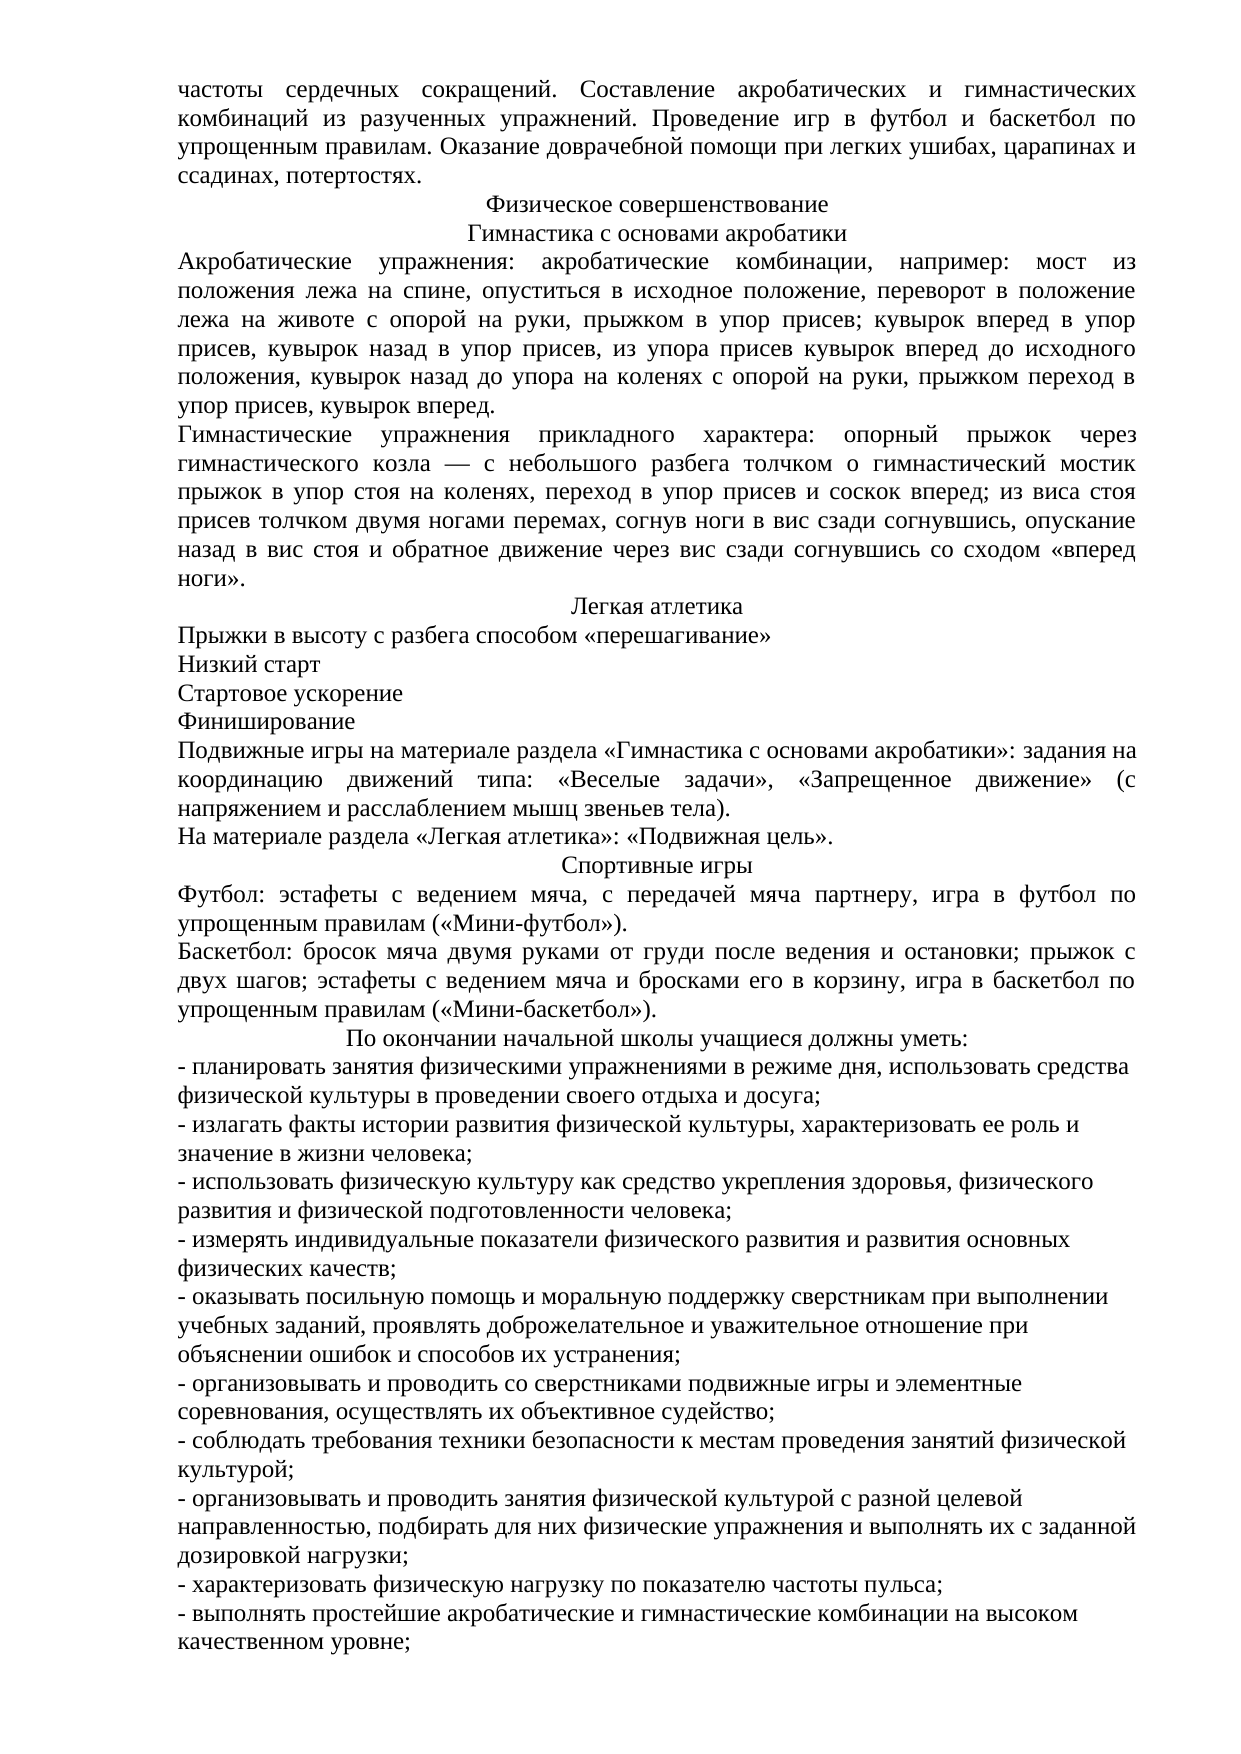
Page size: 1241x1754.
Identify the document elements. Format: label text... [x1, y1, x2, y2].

text - выполнять простейшие акробатические и гимнастические комбинации на высоком качественном уровне; [177, 1598, 1137, 1655]
text - организовывать и проводить со сверстниками подвижные игры и элементные соревнования, осуществлять их объективное судейство; [177, 1368, 1137, 1425]
text Гимнастика с основами акробатики [177, 218, 1137, 246]
text - организовывать и проводить занятия физической культурой с разной целевой направленностью, подбирать для них физические упражнения и выполнять их с заданной дозировкой нагрузки; [177, 1483, 1137, 1569]
text Физическое совершенствование [177, 189, 1137, 218]
text Подвижные игры на материале раздела «Гимнастика с основами акробатики»: задания на координацию движений типа: «Веселые задачи», «Запрещенное движение» (с напряжением и расслаблением мышц звеньев тела). [177, 735, 1137, 821]
text - оказывать посильную помощь и моральную поддержку сверстникам при выполнении учебных заданий, проявлять доброжелательное и уважительное отношение при объяснении ошибок и способов их устранения; [177, 1281, 1137, 1368]
text На материале раздела «Легкая атлетика»: «Подвижная цель». [177, 821, 1137, 850]
text - использовать физическую культуру как средство укрепления здоровья, физического развития и физической подготовленности человека; [177, 1166, 1137, 1224]
text - соблюдать требования техники безопасности к местам проведения занятий физической культурой; [177, 1425, 1137, 1483]
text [177, 74, 1137, 189]
text По окончании начальной школы учащиеся должны уметь: [118, 1023, 1137, 1051]
text Низкий старт [177, 649, 1137, 678]
text Гимнастические упражнения прикладного характера: опорный прыжок через гимнастического козла — с небольшого разбега толчком о гимнастический мостик прыжок в упор стоя на коленях, переход в упор присев и соскок вперед; из виса стоя присев толчком двумя ногами перемах, согнув ноги в вис сзади согнувшись, опускание назад в вис стоя и обратное движение через вис сзади согнувшись со сходом «вперед ноги». [177, 419, 1137, 591]
text - излагать факты истории развития физической культуры, характеризовать ее роль и значение в жизни человека; [177, 1109, 1137, 1166]
text Акробатические упражнения: акробатические комбинации, например: мост из положения лежа на спине, опуститься в исходное положение, переворот в положение лежа на животе с опорой на руки, прыжком в упор присев; кувырок вперед в упор присев, кувырок назад в упор присев, из упора присев кувырок вперед до исходного положения, кувырок назад до упора на коленях с опорой на руки, прыжком переход в упор присев, кувырок вперед. [177, 246, 1137, 419]
text Стартовое ускорение [177, 678, 1137, 706]
text Прыжки в высоту с разбега способом «перешагивание» [177, 620, 1137, 649]
text Футбол: эстафеты с ведением мяча, с передачей мяча партнеру, игра в футбол по упрощенным правилам («Мини-футбол»). [177, 879, 1137, 936]
text Спортивные игры [177, 850, 1137, 879]
text Легкая атлетика [177, 591, 1137, 620]
text Баскетбол: бросок мяча двумя руками от груди после ведения и остановки; прыжок с двух шагов; эстафеты с ведением мяча и бросками его в корзину, игра в баскетбол по упрощенным правилам («Мини-баскетбол»). [177, 936, 1137, 1023]
text - планировать занятия физическими упражнениями в режиме дня, использовать средства физической культуры в проведении своего отдыха и досуга; [177, 1051, 1137, 1109]
text Финиширование [177, 706, 1137, 735]
text - измерять индивидуальные показатели физического развития и развития основных физических качеств; [177, 1224, 1137, 1281]
text - характеризовать физическую нагрузку по показателю частоты пульса; [177, 1569, 1137, 1598]
